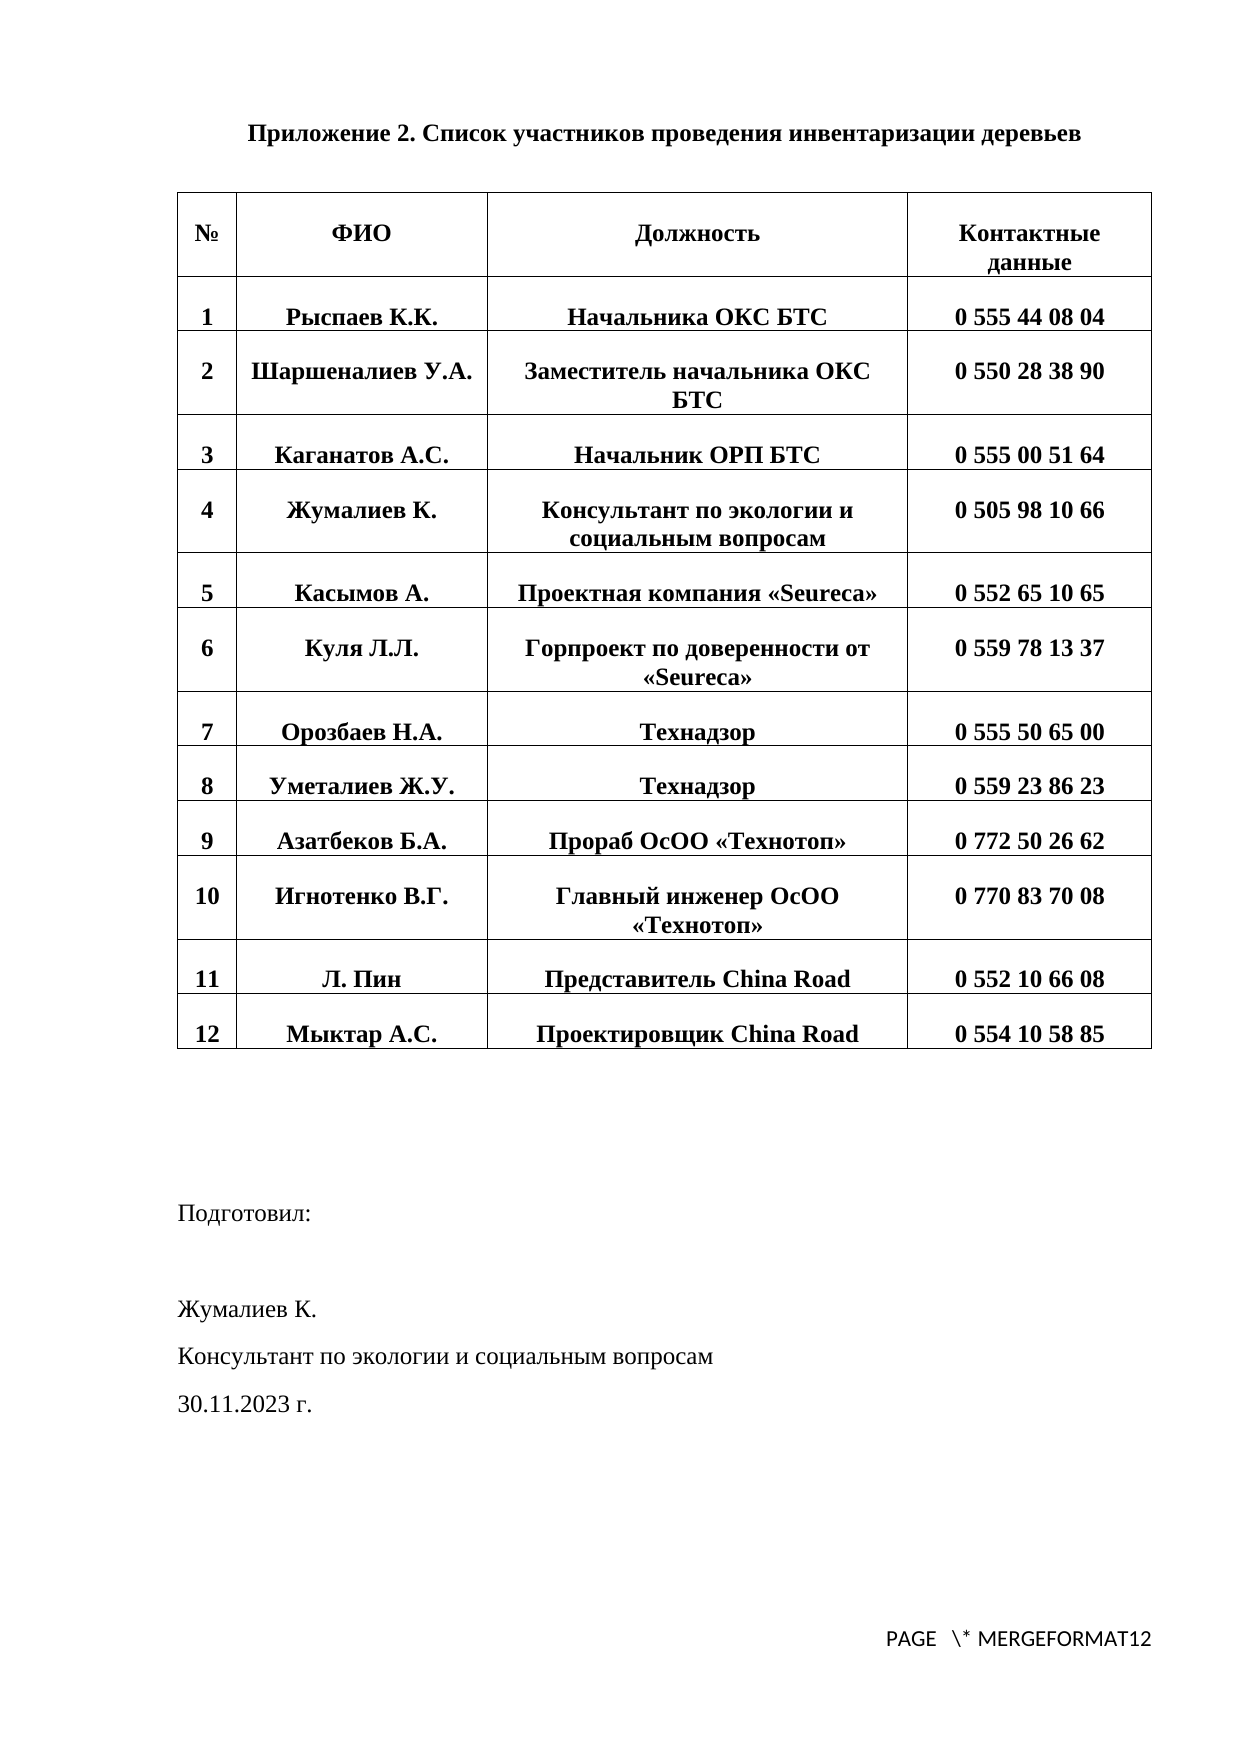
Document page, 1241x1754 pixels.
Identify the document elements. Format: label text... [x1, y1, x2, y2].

table_cell 0 772 50 26 62 [908, 801, 1151, 855]
table_cell Начальник ОРП БТС [488, 415, 907, 469]
table_cell Горпроект по доверенности от «Seureca» [488, 608, 907, 691]
table_cell 1 [178, 277, 236, 330]
table_cell 0 552 65 10 65 [908, 553, 1151, 607]
text Жумалиев К. [177, 1294, 1152, 1322]
table_header ФИО [237, 193, 487, 276]
table_cell 2 [178, 331, 236, 414]
table_cell 0 555 00 51 64 [908, 415, 1151, 469]
table_cell Представитель China Road [488, 940, 907, 993]
table_cell Шаршеналиев У.А. [237, 331, 487, 414]
table_cell Каганатов А.С. [237, 415, 487, 469]
table_header Контактные данные [908, 193, 1151, 276]
table_cell 0 554 10 58 85 [908, 994, 1151, 1048]
table_cell Главный инженер ОсОО «Технотоп» [488, 856, 907, 938]
table_cell 8 [178, 746, 236, 800]
text Подготовил: [177, 1198, 1152, 1227]
table_cell 9 [178, 801, 236, 855]
table_cell Игнотенко В.Г. [237, 856, 487, 938]
table_cell 10 [178, 856, 236, 938]
table_cell 6 [178, 608, 236, 691]
table_cell Технадзор [488, 692, 907, 745]
table_cell Прораб ОсОО «Технотоп» [488, 801, 907, 855]
table_cell Уметалиев Ж.У. [237, 746, 487, 800]
table_cell 0 505 98 10 66 [908, 470, 1151, 552]
table_cell Мыктар А.С. [237, 994, 487, 1048]
table_cell Л. Пин [237, 940, 487, 993]
table_cell 0 550 28 38 90 [908, 331, 1151, 414]
table_cell Касымов А. [237, 553, 487, 607]
table_cell Проектная компания «Seureca» [488, 553, 907, 607]
table_cell 0 559 23 86 23 [908, 746, 1151, 800]
table_header № [178, 193, 236, 276]
table_cell Куля Л.Л. [237, 608, 487, 691]
table_cell Орозбаев Н.А. [237, 692, 487, 745]
table_cell Жумалиев К. [237, 470, 487, 552]
text Консультант по экологии и социальным вопросам [177, 1341, 1152, 1370]
table_cell Азатбеков Б.А. [237, 801, 487, 855]
table_cell 0 555 50 65 00 [908, 692, 1151, 745]
table_cell Рыспаев К.К. [237, 277, 487, 330]
table_cell 4 [178, 470, 236, 552]
table_cell 0 555 44 08 04 [908, 277, 1151, 330]
table_cell 0 770 83 70 08 [908, 856, 1151, 938]
table_cell Заместитель начальника ОКС БТС [488, 331, 907, 414]
table_header Должность [488, 193, 907, 276]
table_cell 12 [178, 994, 236, 1048]
table_cell 11 [178, 940, 236, 993]
subtitle Приложение 2. Список участников проведения инвентаризации деревьев [177, 118, 1152, 147]
table_cell 0 552 10 66 08 [908, 940, 1151, 993]
table_cell 7 [178, 692, 236, 745]
table_cell Начальника ОКС БТС [488, 277, 907, 330]
table_cell Консультант по экологии и социальным вопросам [488, 470, 907, 552]
table_cell Проектировщик China Road [488, 994, 907, 1048]
table_cell 0 559 78 13 37 [908, 608, 1151, 691]
table_cell Технадзор [488, 746, 907, 800]
table_cell 5 [178, 553, 236, 607]
text 30.11.2023 г. [177, 1389, 1152, 1418]
table_cell 3 [178, 415, 236, 469]
